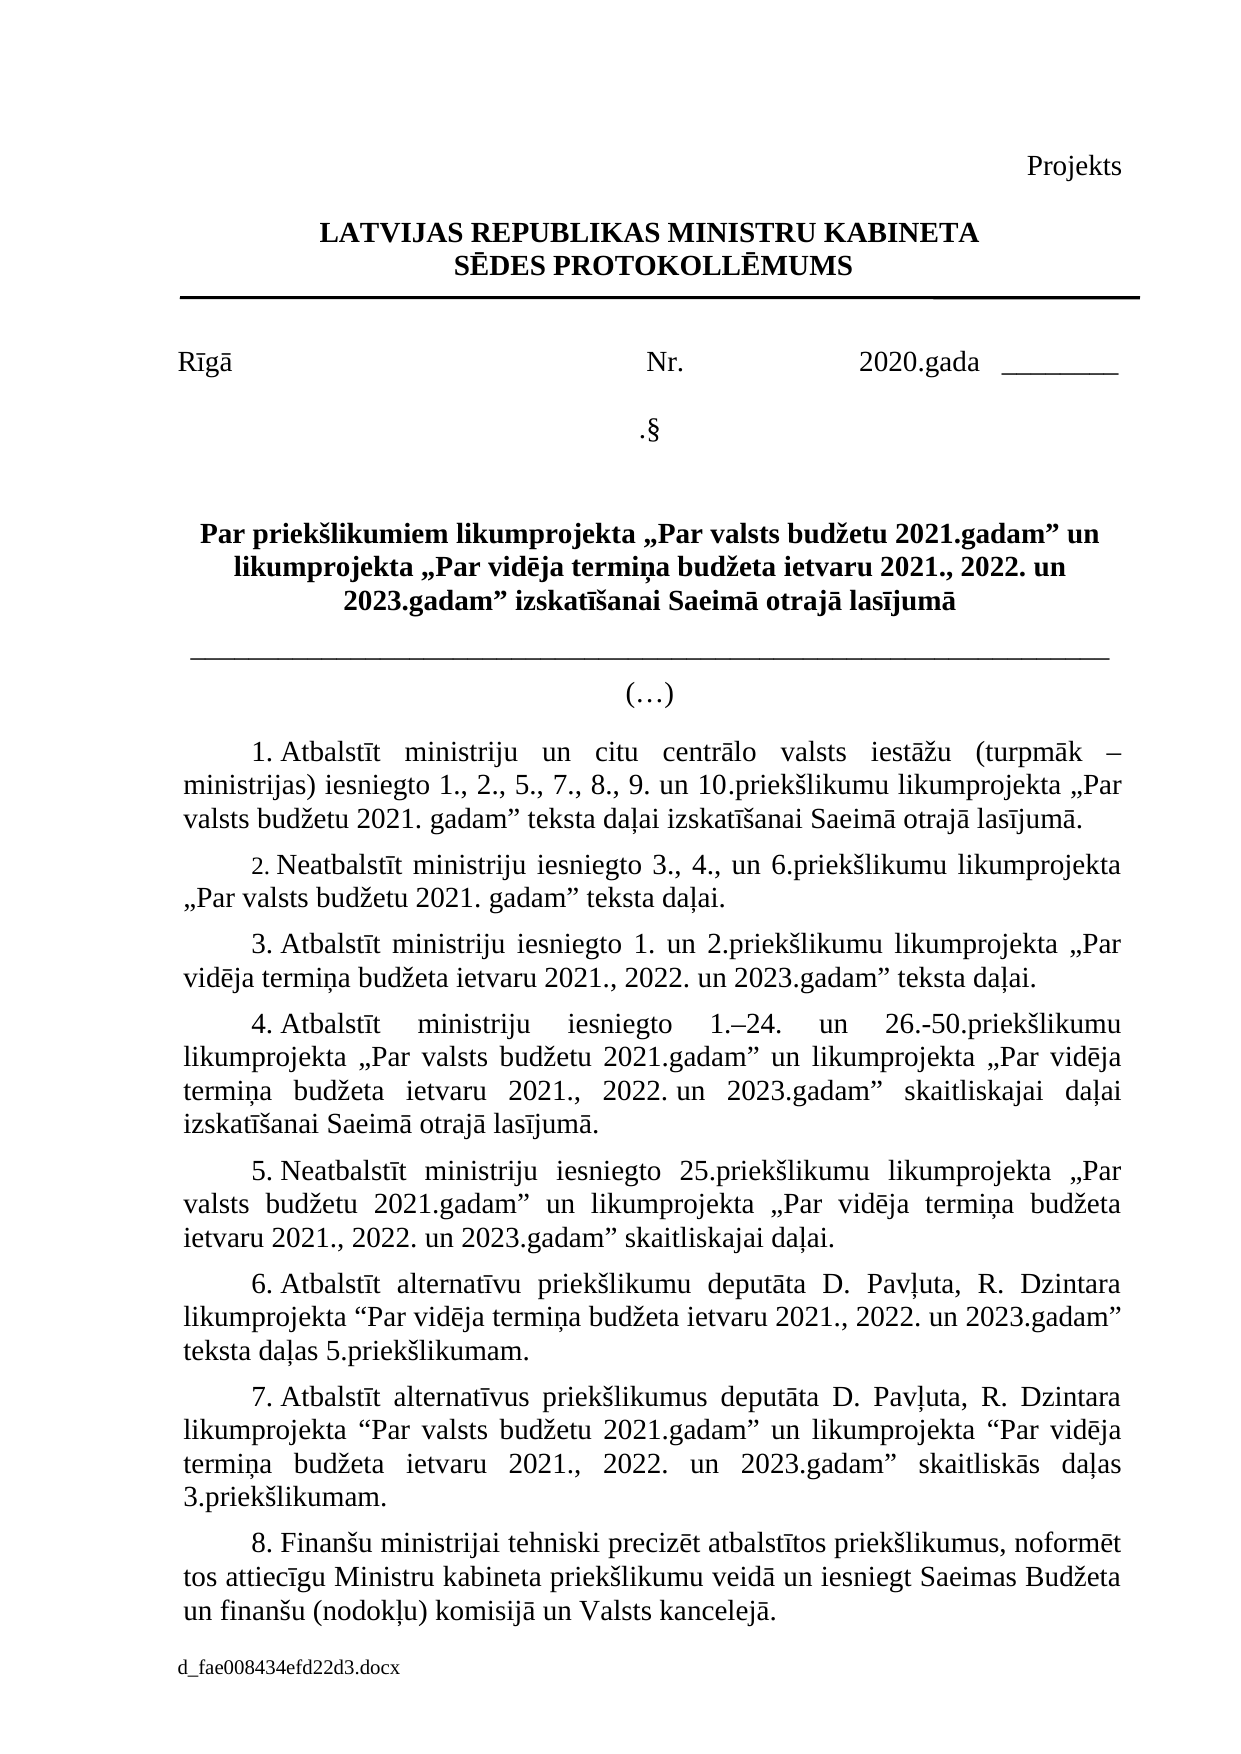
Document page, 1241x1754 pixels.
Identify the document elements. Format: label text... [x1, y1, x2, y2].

text _______________________________________________________________ [177, 629, 1122, 663]
list Atbalstīt alternatīvu priekšlikumu deputāta D. Pavļuta, R. Dzintara likumprojekta “Par vidēja termiņa budžeta ietvaru 2021., 2022. un 2023.gadam” teksta daļas 5.priekšlikumam. [183, 1266, 1122, 1366]
list Atbalstīt ministriju iesniegto 1. un 2.priekšlikumu likumprojekta „Par vidēja termiņa budžeta ietvaru 2021., 2022. un 2023.gadam” teksta daļai. [183, 926, 1122, 993]
list Atbalstīt alternatīvus priekšlikumus deputāta D. Pavļuta, R. Dzintara likumprojekta “Par valsts budžetu 2021.gadam” un likumprojekta “Par vidēja termiņa budžeta ietvaru 2021., 2022. un 2023.gadam” skaitliskās daļas 3.priekšlikumam. [183, 1379, 1122, 1513]
list Neatbalstīt ministriju iesniegto 3., 4., un 6.priekšlikumu likumprojekta „Par valsts budžetu 2021. gadam” teksta daļai. [183, 847, 1122, 914]
text SĒDES PROTOKOLLĒMUMS [177, 248, 1122, 282]
text LATVIJAS REPUBLIKAS MINISTRU KABINETA [177, 215, 1122, 248]
list Finanšu ministrijai tehniski precizēt atbalstītos priekšlikumus, noformēt tos attiecīgu Ministru kabineta priekšlikumu veidā un iesniegt Saeimas Budžeta un finanšu (nodokļu) komisijā un Valsts kancelejā. [183, 1526, 1122, 1626]
list Atbalstīt ministriju iesniegto 1.–24. un 26.-50.priekšlikumu likumprojekta „Par valsts budžetu 2021.gadam” un likumprojekta „Par vidēja termiņa budžeta ietvaru 2021., 2022. un 2023.gadam” skaitliskajai daļai izskatīšanai Saeimā otrajā lasījumā. [183, 1006, 1122, 1140]
text Par priekšlikumiem likumprojekta „Par valsts budžetu 2021.gadam” un likumprojekta „Par vidēja termiņa budžeta ietvaru 2021., 2022. un 2023.gadam” izskatīšanai Saeimā otrajā lasījumā [177, 516, 1122, 617]
text Projekts [177, 148, 1122, 181]
list Neatbalstīt ministriju iesniegto 25.priekšlikumu likumprojekta „Par valsts budžetu 2021.gadam” un likumprojekta „Par vidēja termiņa budžeta ietvaru 2021., 2022. un 2023.gadam” skaitliskajai daļai. [183, 1153, 1122, 1253]
text (…) [177, 675, 1122, 709]
list Atbalstīt ministriju un citu centrālo valsts iestāžu (turpmāk – ministrijas) iesniegto 1., 2., 5., 7., 8., 9. un 10.priekšlikumu likumprojekta „Par valsts budžetu 2021. gadam” teksta daļai izskatīšanai Saeimā otrajā lasījumā. [183, 734, 1122, 834]
subtitle Rīgā Nr. 2020.gada ________ [177, 344, 1122, 378]
text .§ [177, 411, 1122, 445]
